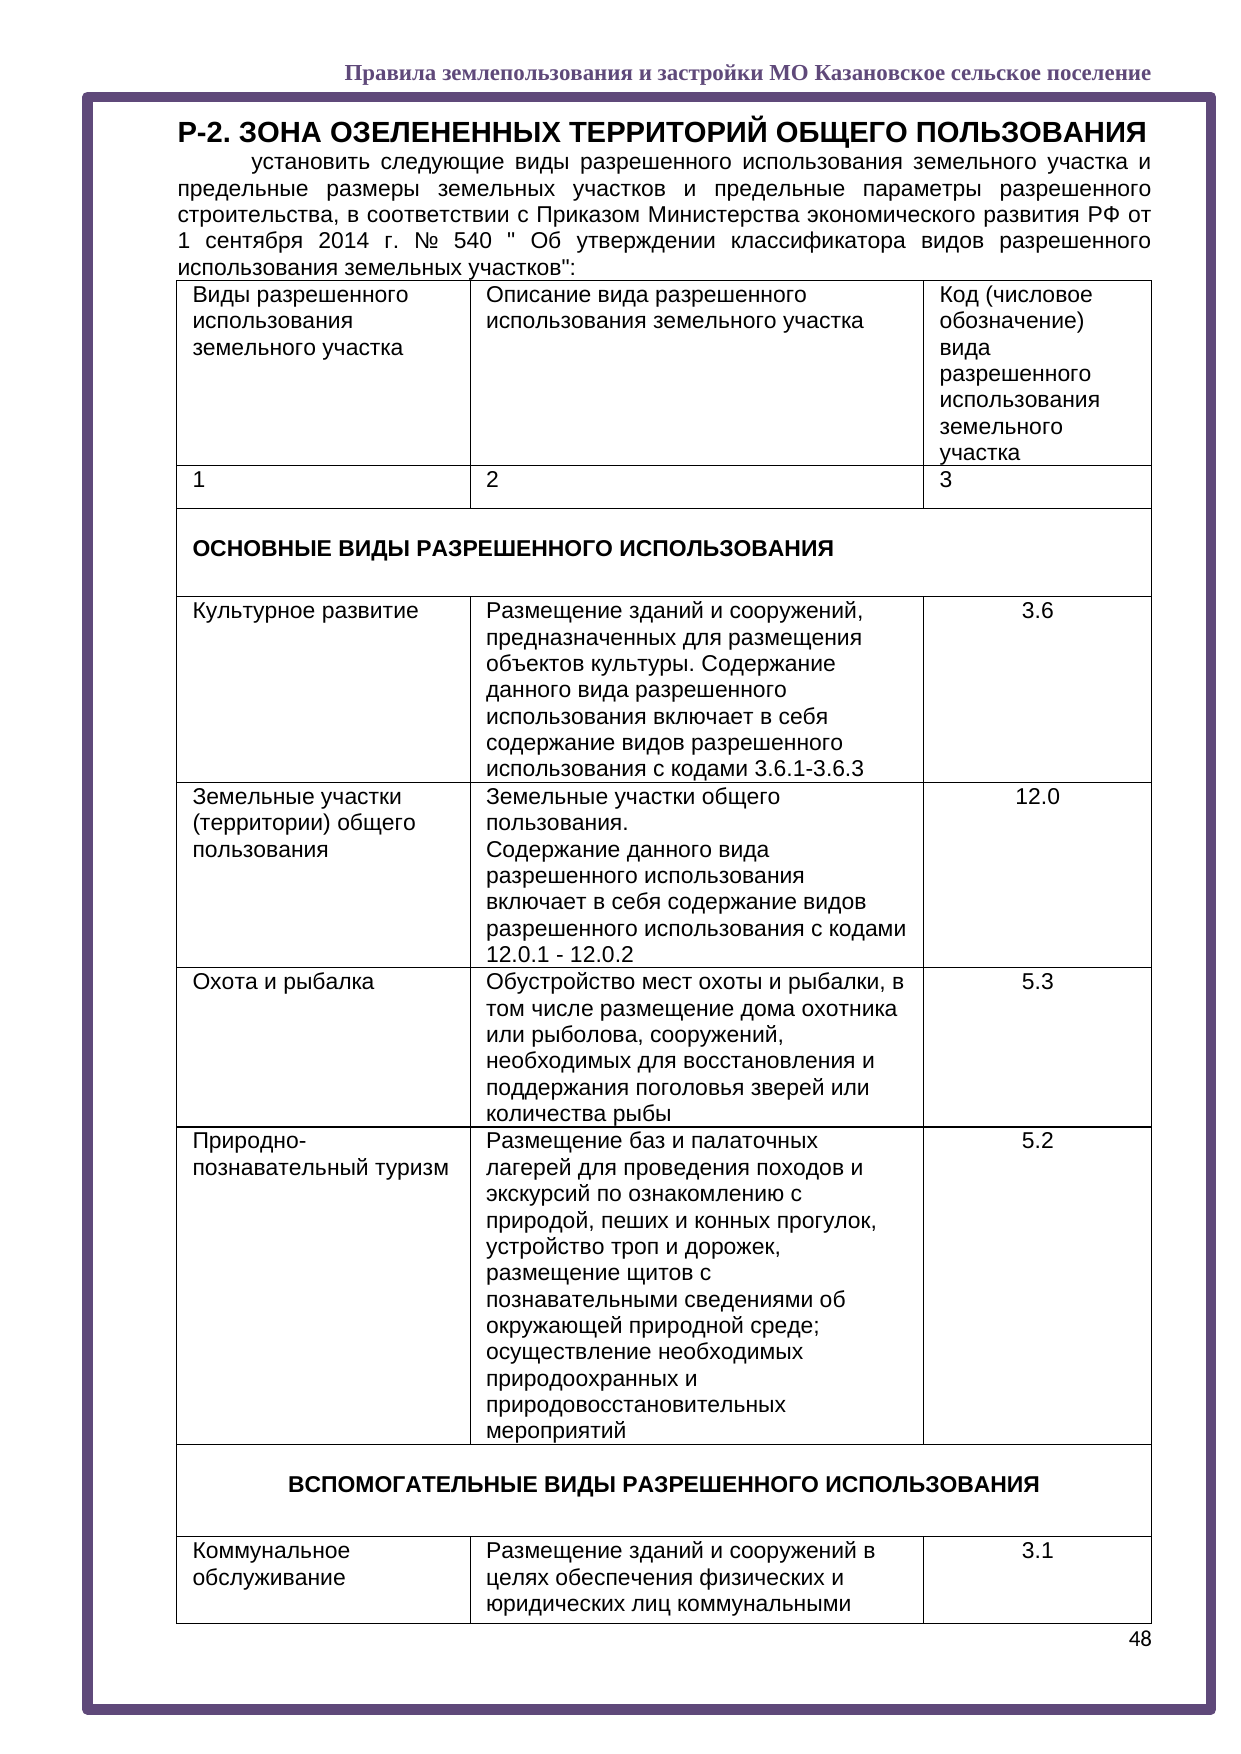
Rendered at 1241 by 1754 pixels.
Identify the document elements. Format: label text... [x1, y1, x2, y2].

table_cell 3.1 [924, 1537, 1151, 1623]
table_header Виды разрешенного использования земельного участка [177, 281, 470, 465]
subtitle Р-2. ЗОНА ОЗЕЛЕНЕННЫХ ТЕРРИТОРИЙ ОБЩЕГО ПОЛЬЗОВАНИЯ [177, 114, 1152, 148]
table_cell Размещение зданий и сооружений, предназначенных для размещения объектов культуры. Содержание данного вида разрешенного использования включает в себя содержание видов разрешенного использования с кодами 3.6.1-3.6.3 [471, 597, 923, 782]
table_cell Природно-познавательный туризм [177, 1128, 470, 1444]
table_cell 12.0 [924, 783, 1151, 967]
table_cell 3.6 [924, 597, 1151, 782]
table_cell 5.2 [924, 1128, 1151, 1444]
table_cell Обустройство мест охоты и рыбалки, в том числе размещение дома охотника или рыболова, сооружений, необходимых для восстановления и поддержания поголовья зверей или количества рыбы [471, 968, 923, 1126]
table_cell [177, 1537, 470, 1623]
table_cell Культурное развитие [177, 597, 470, 782]
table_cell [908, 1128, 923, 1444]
table_cell ОСНОВНЫЕ ВИДЫ РАЗРЕШЕННОГО ИСПОЛЬЗОВАНИЯ [177, 509, 1151, 596]
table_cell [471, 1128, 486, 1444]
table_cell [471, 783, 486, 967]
text установить следующие виды разрешенного использования земельного участка и предельные размеры земельных участков и предельные параметры разрешенного строительства, в соответствии с Приказом Министерства экономического развития РФ от 1 сентября 2014 г. № 540 " Об утверждении классификатора видов разрешенного использования земельных участков": [177, 148, 1152, 280]
table_cell 1 [177, 466, 470, 508]
table_cell 3 [924, 466, 1151, 508]
table_cell Охота и рыбалка [177, 968, 470, 1126]
table_cell ВСПОМОГАТЕЛЬНЫЕ ВИДЫ РАЗРЕШЕННОГО ИСПОЛЬЗОВАНИЯ [177, 1445, 1151, 1536]
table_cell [471, 1537, 923, 1623]
table_header Код (числовое обозначение) вида разрешенного использования земельного участка [924, 281, 1151, 465]
table_cell 5.3 [924, 968, 1151, 1126]
table_cell 2 [471, 466, 923, 508]
table_header Описание вида разрешенного использования земельного участка [471, 281, 923, 465]
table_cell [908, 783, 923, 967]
table_cell Земельные участки (территории) общего пользования [177, 783, 470, 967]
